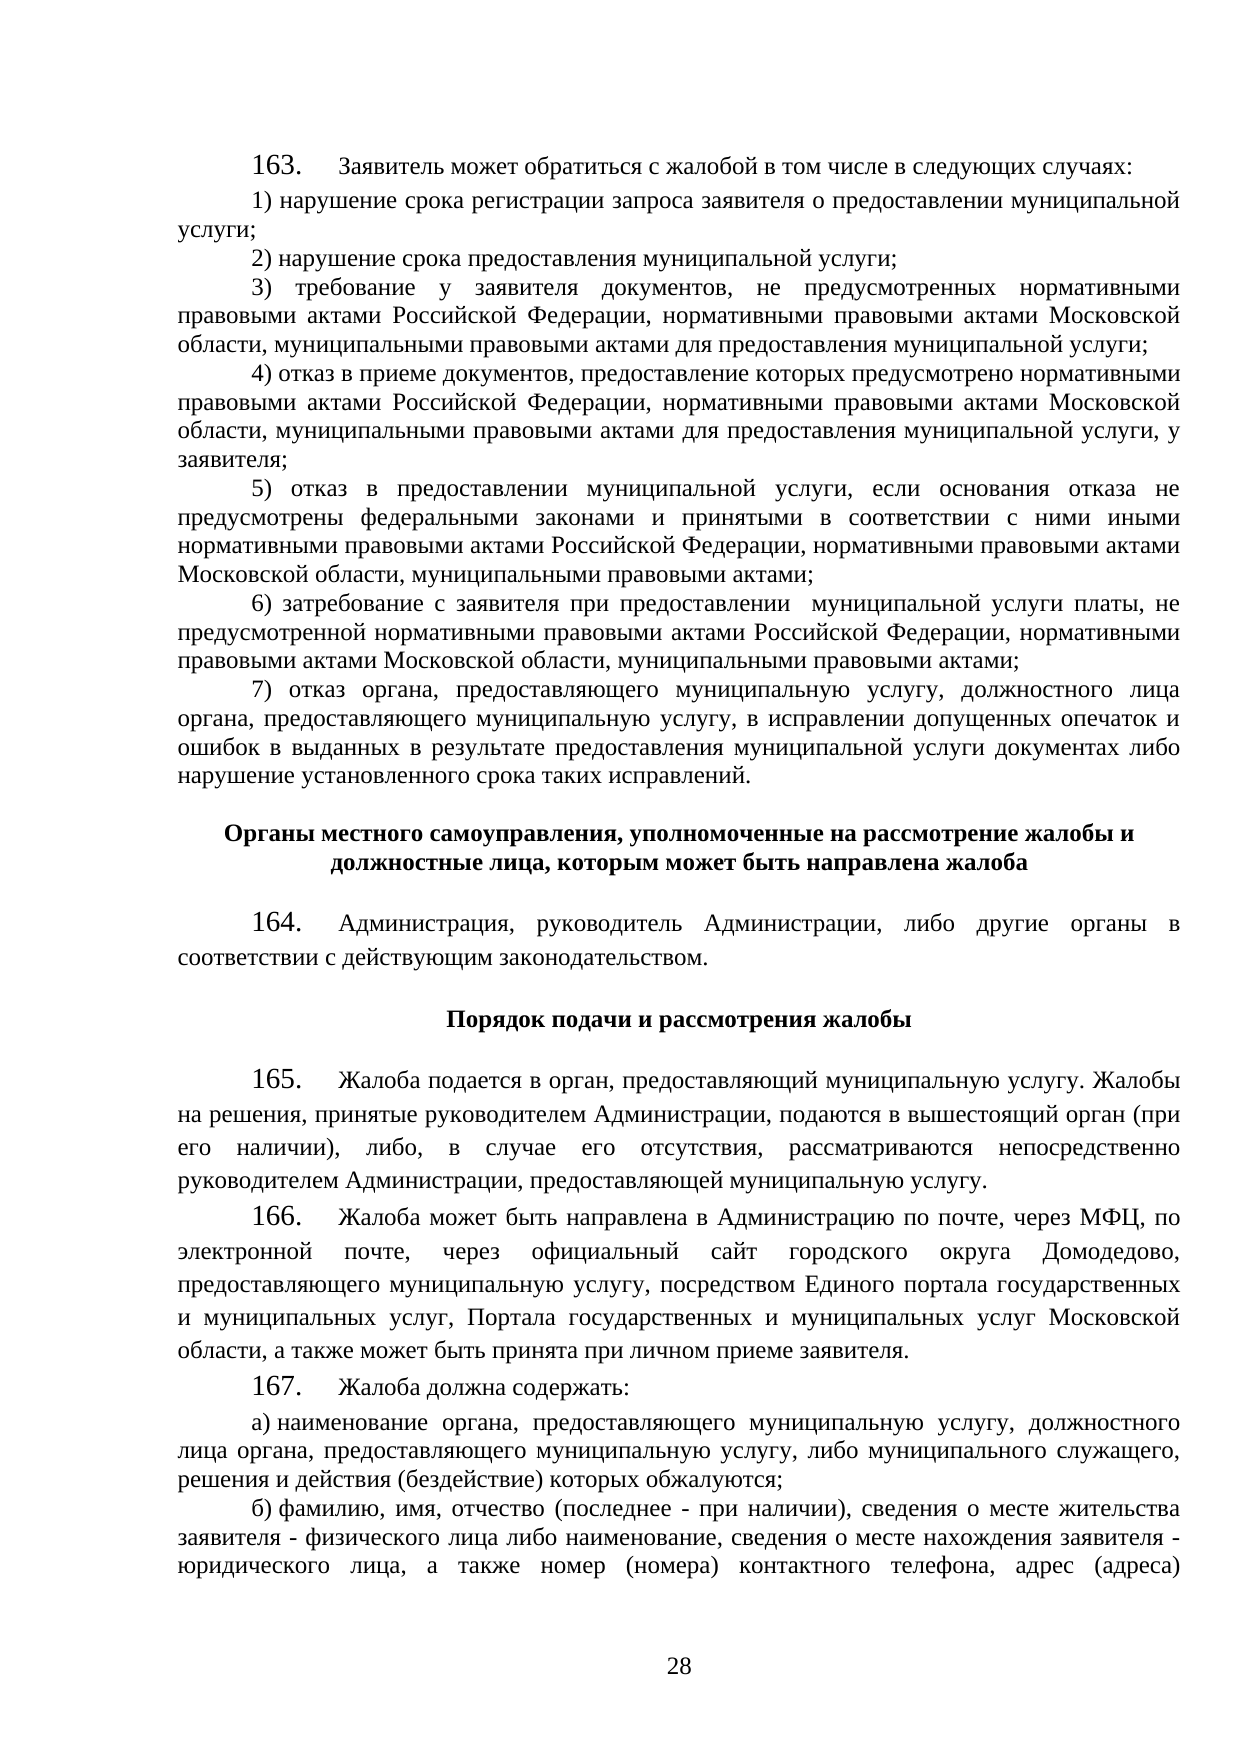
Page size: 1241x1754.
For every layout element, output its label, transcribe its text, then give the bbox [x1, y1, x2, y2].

text 3) требование у заявителя документов, не предусмотренных нормативными правовыми актами Российской Федерации, нормативными правовыми актами Московской области, муниципальными правовыми актами для предоставления муниципальной услуги; [177, 272, 1181, 358]
text 5) отказ в предоставлении муниципальной услуги, если основания отказа не предусмотрены федеральными законами и принятыми в соответствии с ними иными нормативными правовыми актами Российской Федерации, нормативными правовыми актами Московской области, муниципальными правовыми актами; [177, 473, 1181, 588]
text 6) затребование с заявителя при предоставлении муниципальной услуги платы, не предусмотренной нормативными правовыми актами Российской Федерации, нормативными правовыми актами Московской области, муниципальными правовыми актами; [177, 588, 1181, 674]
text а) наименование органа, предоставляющего муниципальную услугу, должностного лица органа, предоставляющего муниципальную услугу, либо муниципального служащего, решения и действия (бездействие) которых обжалуются; [177, 1407, 1181, 1493]
list Заявитель может обратиться с жалобой в том числе в следующих случаях: [177, 147, 1181, 180]
list Жалоба должна содержать: [177, 1368, 1181, 1402]
text 2) нарушение срока предоставления муниципальной услуги; [177, 243, 1181, 272]
text 1) нарушение срока регистрации запроса заявителя о предоставлении муниципальной услуги; [177, 185, 1181, 243]
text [177, 1493, 1181, 1579]
list Администрация, руководитель Администрации, либо другие органы в соответствии с действующим законодательством. [177, 904, 1181, 971]
text Порядок подачи и рассмотрения жалобы [177, 1004, 1181, 1032]
list Жалоба подается в орган, предоставляющий муниципальную услугу. Жалобы на решения, принятые руководителем Администрации, подаются в вышестоящий орган (при его наличии), либо, в случае его отсутствия, рассматриваются непосредственно руководителем Администрации, предоставляющей муниципальную услугу. [177, 1061, 1181, 1194]
text 4) отказ в приеме документов, предоставление которых предусмотрено нормативными правовыми актами Российской Федерации, нормативными правовыми актами Московской области, муниципальными правовыми актами для предоставления муниципальной услуги, у заявителя; [177, 358, 1181, 473]
text 7) отказ органа, предоставляющего муниципальную услугу, должностного лица органа, предоставляющего муниципальную услугу, в исправлении допущенных опечаток и ошибок в выданных в результате предоставления муниципальной услуги документах либо нарушение установленного срока таких исправлений. [177, 674, 1181, 789]
list Жалоба может быть направлена в Администрацию по почте, через МФЦ, по электронной почте, через официальный сайт городского округа Домодедово, предоставляющего муниципальную услугу, посредством Единого портала государственных и муниципальных услуг, Портала государственных и муниципальных услуг Московской области, а также может быть принята при личном приеме заявителя. [177, 1198, 1181, 1364]
text Органы местного самоуправления, уполномоченные на рассмотрение жалобы и должностные лица, которым может быть направлена жалоба [177, 818, 1181, 875]
